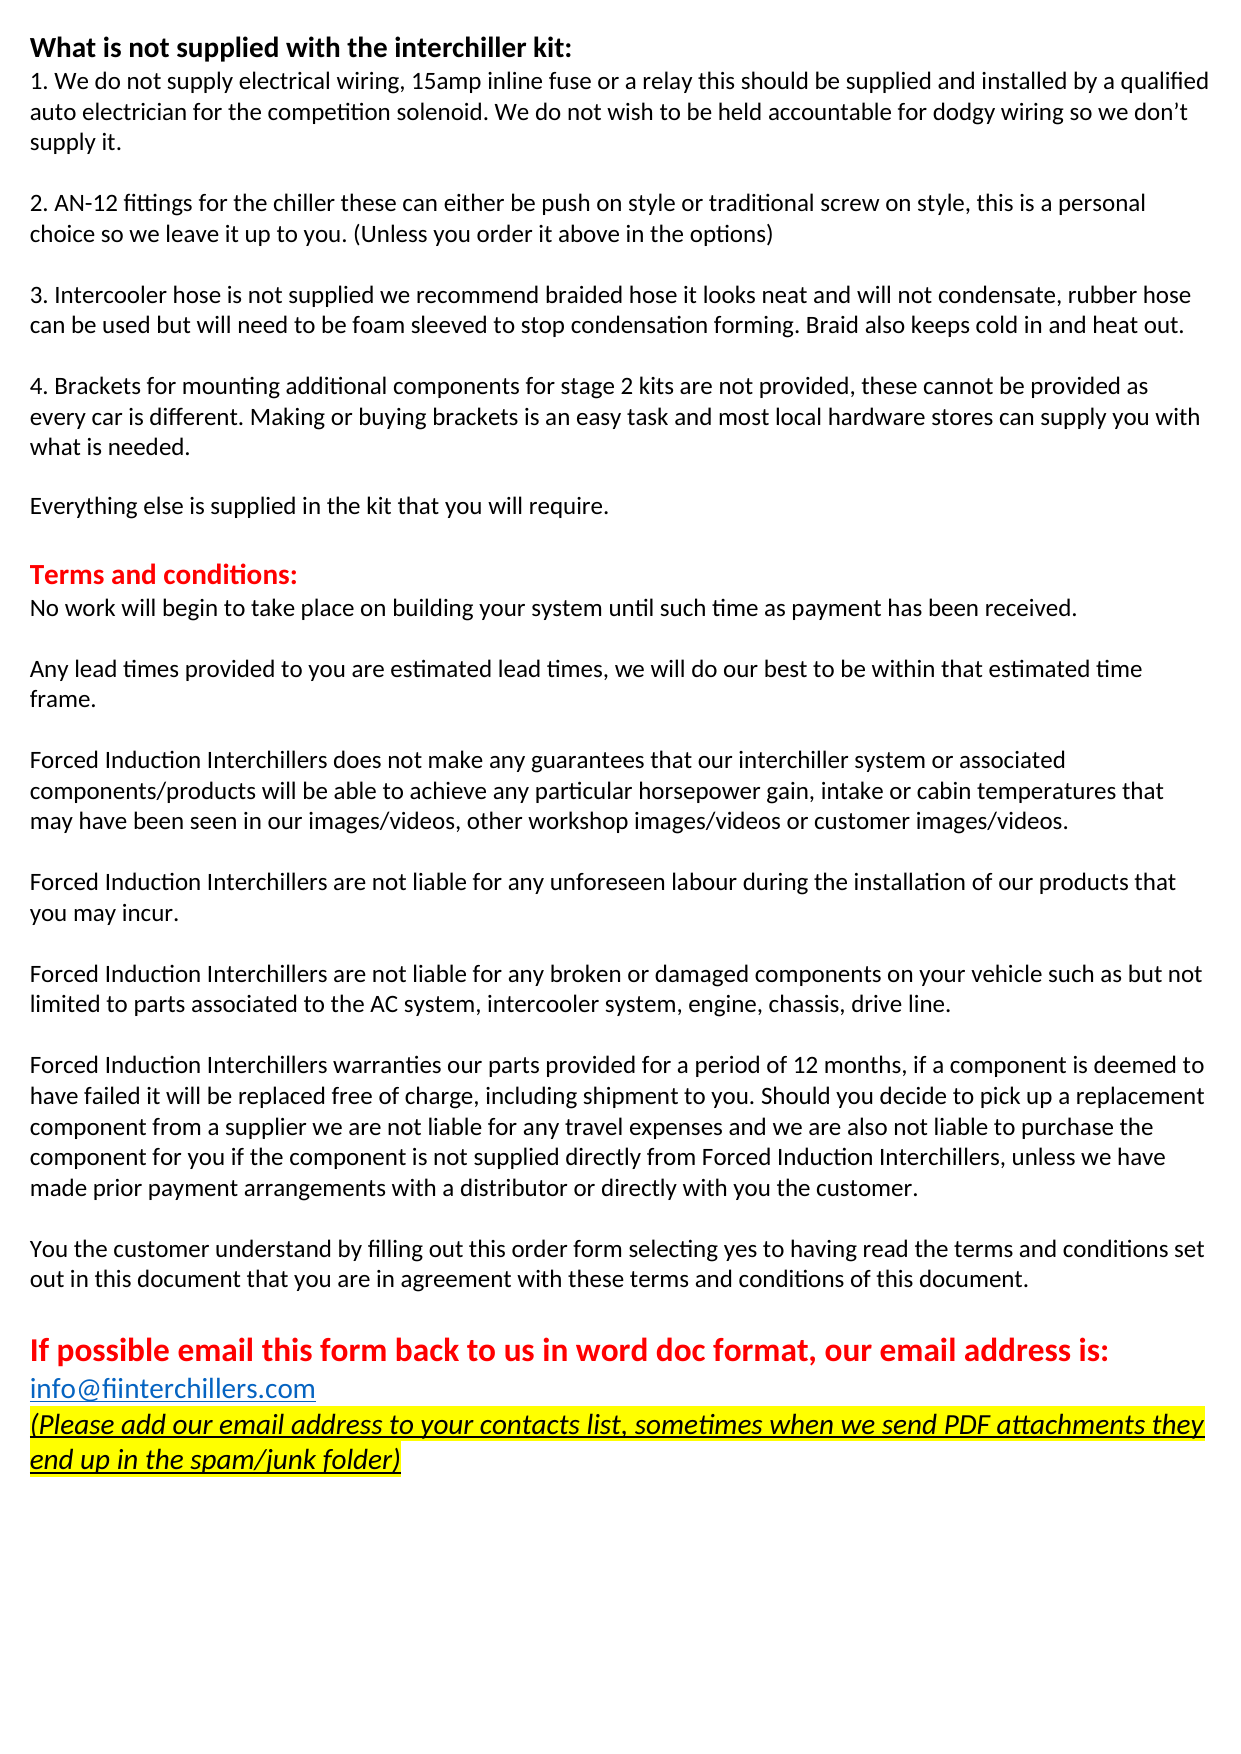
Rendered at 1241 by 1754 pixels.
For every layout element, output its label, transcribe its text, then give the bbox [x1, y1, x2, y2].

text What is not supplied with the interchiller kit: [29, 29, 1211, 65]
text Forced Induction Interchillers are not liable for any unforeseen labour during the installation of our products that you may incur. [29, 866, 1211, 927]
text 1. We do not supply electrical wiring, 15amp inline fuse or a relay this should be supplied and installed by a qualified auto electrician for the competition solenoid. We do not wish to be held accountable for dodgy wiring so we don’t supply it. [29, 65, 1211, 157]
text Everything else is supplied in the kit that you will require. [29, 490, 1211, 521]
text If possible email this form back to us in word doc format, our email address is: info@fiinterchillers.com (Please add our email address to your contacts list, sometimes when we send PDF attachments they end up in the spam/junk folder) [29, 1294, 1211, 1477]
text Any lead times provided to you are estimated lead times, we will do our best to be within that estimated time frame. [29, 653, 1211, 714]
text Forced Induction Interchillers does not make any guarantees that our interchiller system or associated components/products will be able to achieve any particular horsepower gain, intake or cabin temperatures that may have been seen in our images/videos, other workshop images/videos or customer images/videos. [29, 744, 1211, 836]
text No work will begin to take place on building your system until such time as payment has been received. [29, 592, 1211, 622]
text Forced Induction Interchillers warranties our parts provided for a period of 12 months, if a component is deemed to have failed it will be replaced free of charge, including shipment to you. Should you decide to pick up a replacement component from a supplier we are not liable for any travel expenses and we are also not liable to purchase the component for you if the component is not supplied directly from Forced Induction Interchillers, unless we have made prior payment arrangements with a distributor or directly with you the customer. [29, 1049, 1211, 1202]
text Terms and conditions: [29, 556, 1211, 592]
text You the customer understand by filling out this order form selecting yes to having read the terms and conditions set out in this document that you are in agreement with these terms and conditions of this document. [29, 1233, 1211, 1294]
text 3. Intercooler hose is not supplied we recommend braided hose it looks neat and will not condensate, rubber hose can be used but will need to be foam sleeved to stop condensation forming. Braid also keeps cold in and heat out. [29, 248, 1211, 340]
text 2. AN-12 fittings for the chiller these can either be push on style or traditional screw on style, this is a personal choice so we leave it up to you. (Unless you order it above in the options) [29, 187, 1211, 248]
text 4. Brackets for mounting additional components for stage 2 kits are not provided, these cannot be provided as every car is different. Making or buying brackets is an easy task and most local hardware stores can supply you with what is needed. [29, 340, 1211, 490]
text Forced Induction Interchillers are not liable for any broken or damaged components on your vehicle such as but not limited to parts associated to the AC system, intercooler system, engine, chassis, drive line. [29, 958, 1211, 1019]
